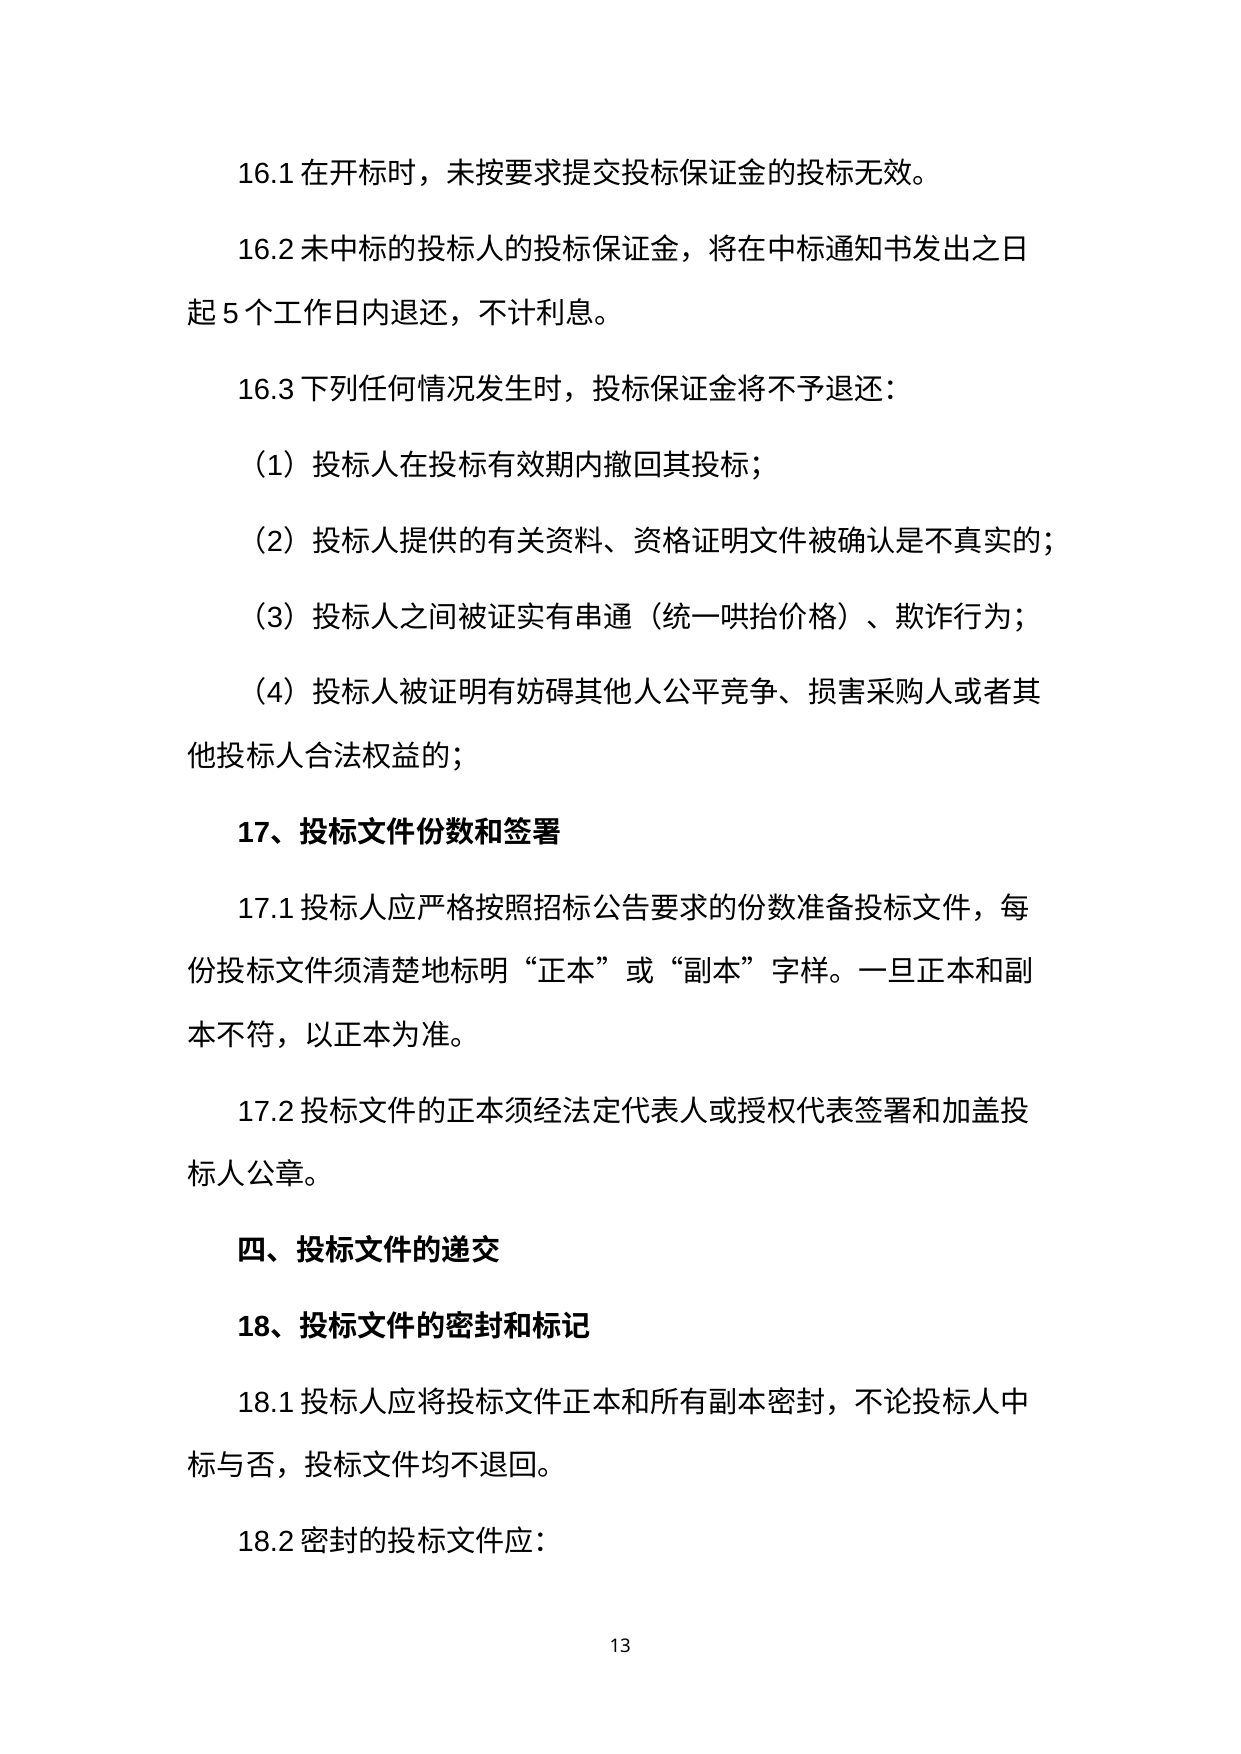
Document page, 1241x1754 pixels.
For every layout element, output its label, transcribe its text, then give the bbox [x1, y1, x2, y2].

text （1）投标人在投标有效期内撤回其投标； [187, 441, 1053, 483]
text 18、投标文件的密封和标记 [187, 1302, 1053, 1345]
text （3）投标人之间被证实有串通（统一哄抬价格）、欺诈行为； [187, 593, 1053, 635]
text 17.1投标人应严格按照招标公告要求的份数准备投标文件，每份投标文件须清楚地标明“正本”或“副本”字样。一旦正本和副本不符，以正本为准。 [187, 884, 1053, 1053]
text （4）投标人被证明有妨碍其他人公平竞争、损害采购人或者其他投标人合法权益的； [187, 669, 1053, 775]
text （2）投标人提供的有关资料、资格证明文件被确认是不真实的； [187, 517, 1053, 559]
text 四、投标文件的递交 [187, 1227, 1053, 1269]
text 17.2投标文件的正本须经法定代表人或授权代表签署和加盖投标人公章。 [187, 1087, 1053, 1193]
text 18.1投标人应将投标文件正本和所有副本密封，不论投标人中标与否，投标文件均不退回。 [187, 1378, 1053, 1484]
text 16.1在开标时，未按要求提交投标保证金的投标无效。 [187, 150, 1053, 192]
text 17、投标文件份数和签署 [187, 808, 1053, 851]
text 16.3下列任何情况发生时，投标保证金将不予退还： [187, 365, 1053, 408]
text 18.2密封的投标文件应： [187, 1518, 1053, 1560]
text 16.2未中标的投标人的投标保证金，将在中标通知书发出之日起5个工作日内退还，不计利息。 [187, 226, 1053, 332]
